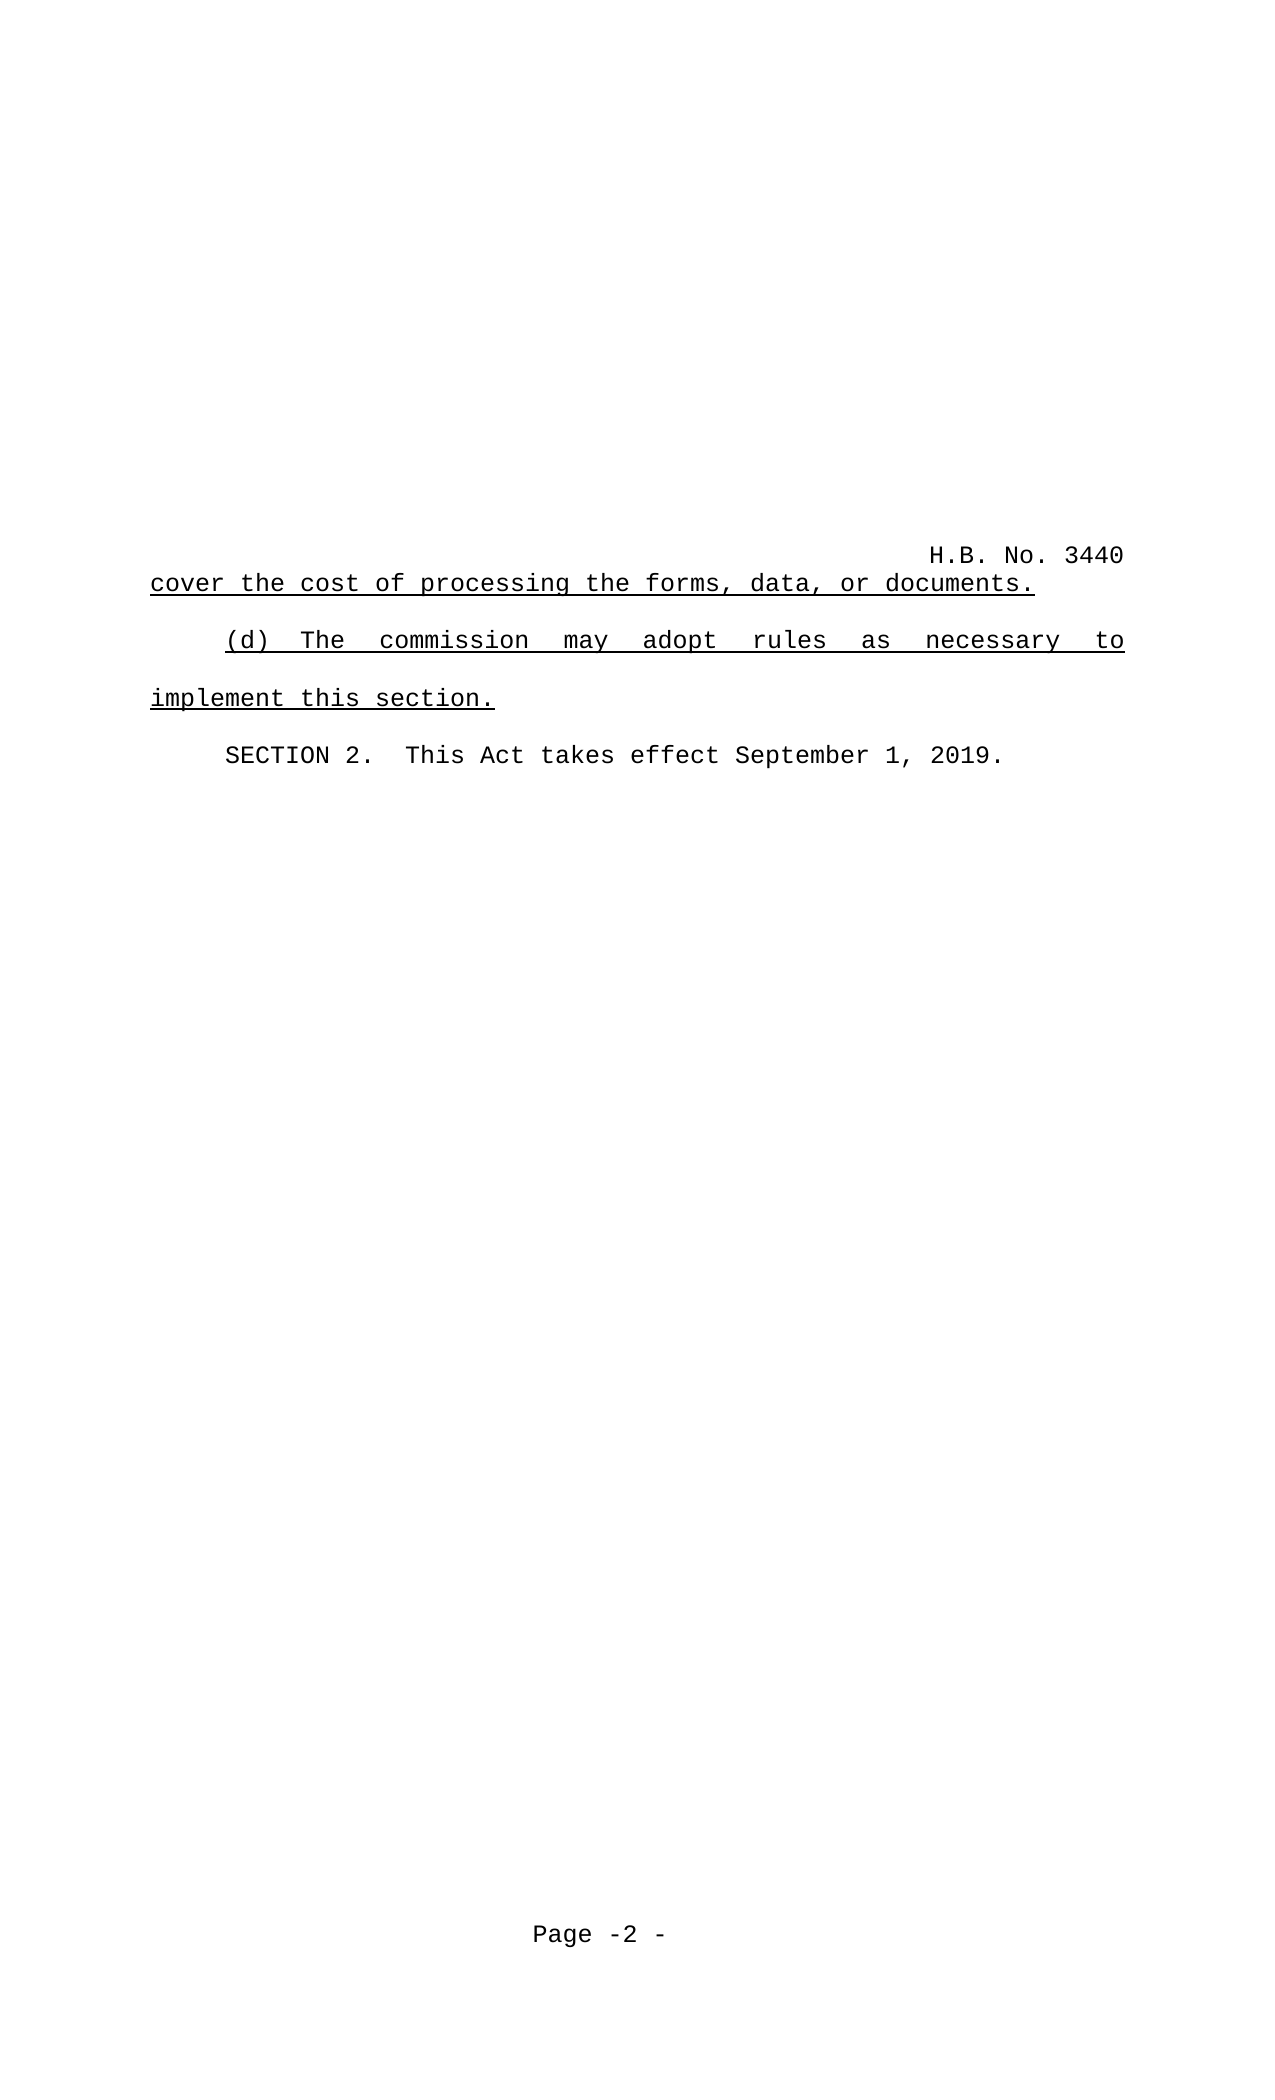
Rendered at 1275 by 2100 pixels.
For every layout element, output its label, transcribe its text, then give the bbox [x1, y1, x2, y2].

text (d) The commission may adopt rules as necessary to implement this section. [150, 628, 1125, 713]
text SECTION 2. This Act takes effect September 1, 2019. [150, 742, 1125, 771]
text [150, 571, 1125, 599]
